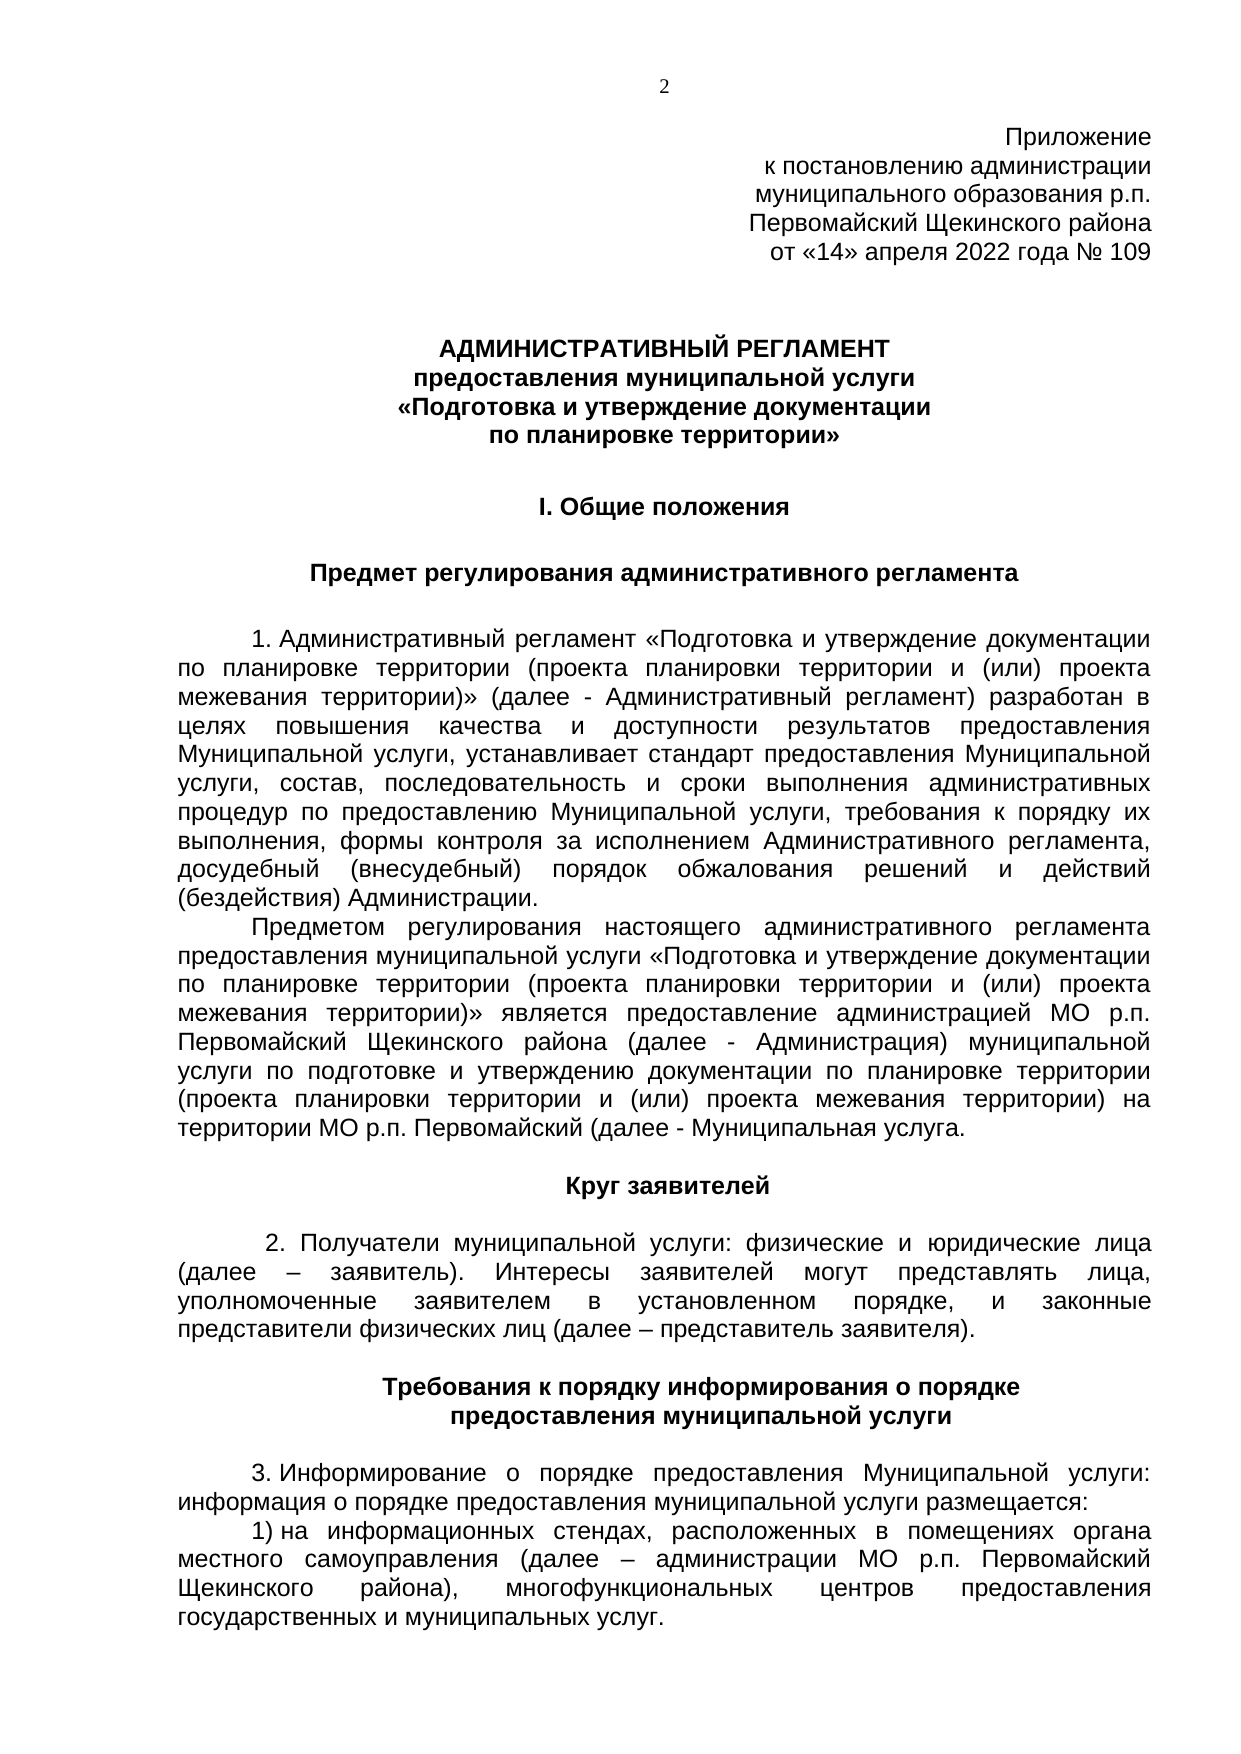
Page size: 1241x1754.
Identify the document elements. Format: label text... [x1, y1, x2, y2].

title Предмет регулирования административного регламента [177, 558, 1152, 587]
list предоставления муниципальной услуги [177, 1401, 1152, 1429]
text Приложение [177, 122, 1152, 151]
text Первомайский Щекинского района [177, 208, 1152, 237]
list 2. Получатели муниципальной услуги: физические и юридические лица (далее – заявитель). Интересы заявителей могут представлять лица, уполномоченные заявителем в установленном порядке, и законные представители физических лиц (далее – представитель заявителя). [177, 1228, 1152, 1343]
text от «14» апреля 2022 года № 109 [177, 237, 1152, 266]
text к постановлению администрации [177, 151, 1152, 179]
text предоставления муниципальной услуги [177, 363, 1152, 392]
text Круг заявителей [177, 1171, 1152, 1199]
list Требования к порядку информирования о порядке [177, 1372, 1152, 1401]
text 1. Административный регламент «Подготовка и утверждение документации по планировке территории (проекта планировки территории и (или) проекта межевания территории)» (далее - Административный регламент) разработан в целях повышения качества и доступности результатов предоставления Муниципальной услуги, устанавливает стандарт предоставления Муниципальной услуги, состав, последовательность и сроки выполнения административных процедур по предоставлению Муниципальной услуги, требования к порядку их выполнения, формы контроля за исполнением Административного регламента, досудебный (внесудебный) порядок обжалования решений и действий (бездействия) Администрации. [177, 624, 1152, 912]
text Предметом регулирования настоящего административного регламента предоставления муниципальной услуги «Подготовка и утверждение документации по планировке территории (проекта планировки территории и (или) проекта межевания территории)» является предоставление администрацией МО р.п. Первомайский Щекинского района (далее - Администрация) муниципальной услуги по подготовке и утверждению документации по планировке территории (проекта планировки территории и (или) проекта межевания территории) на территории МО р.п. Первомайский (далее - Муниципальная услуга. [177, 912, 1152, 1142]
text 3. Информирование о порядке предоставления Муниципальной услуги: информация о порядке предоставления муниципальной услуги размещается: [177, 1458, 1152, 1516]
text «Подготовка и утверждение документации [177, 392, 1152, 420]
text муниципального образования р.п. [177, 179, 1152, 208]
text 1) на информационных стендах, расположенных в помещениях органа местного самоуправления (далее – администрации МО р.п. Первомайский Щекинского района), многофункциональных центров предоставления государственных и муниципальных услуг. [177, 1516, 1152, 1631]
text по планировке территории» [177, 420, 1152, 449]
title I. Общие положения [177, 492, 1152, 521]
text АДМИНИСТРАТИВНЫЙ РЕГЛАМЕНТ [177, 334, 1152, 363]
